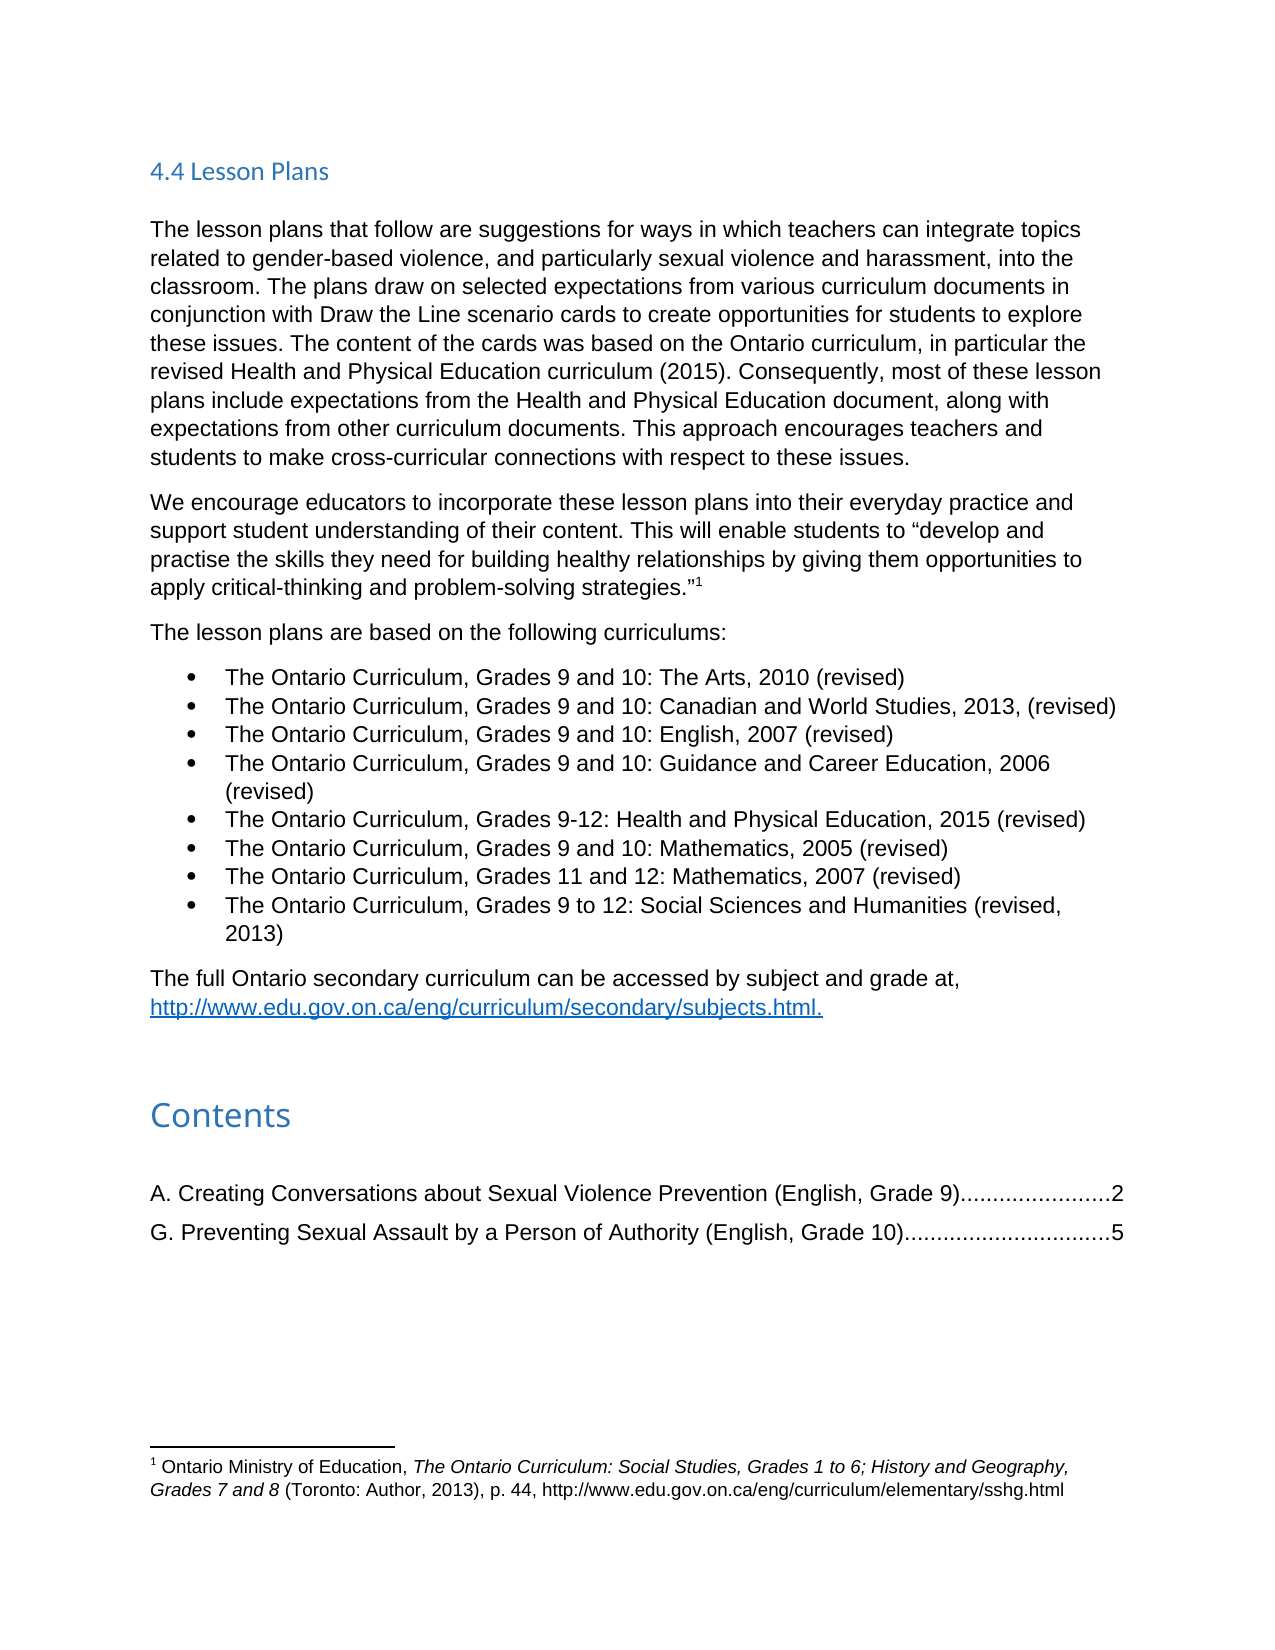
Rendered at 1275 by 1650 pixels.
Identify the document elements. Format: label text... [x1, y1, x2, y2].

text The lesson plans that follow are suggestions for ways in which teachers can integrate topics related to gender-based violence, and particularly sexual violence and harassment, into the classroom. The plans draw on selected expectations from various curriculum documents in conjunction with Draw the Line scenario cards to create opportunities for students to explore these issues. The content of the cards was based on the Ontario curriculum, in particular the revised Health and Physical Education curriculum (2015). Consequently, most of these lesson plans include expectations from the Health and Physical Education document, along with expectations from other curriculum documents. This approach encourages teachers and students to make cross-curricular connections with respect to these issues. [150, 216, 1125, 470]
text The lesson plans are based on the following curriculums: [150, 619, 1125, 646]
list The Ontario Curriculum, Grades 9 and 10: Canadian and World Studies, 2013, (revised) [187, 693, 1125, 719]
subtitle 4.4 Lesson Plans [150, 154, 1125, 187]
text We encourage educators to incorporate these lesson plans into their everyday practice and support student understanding of their content. This will enable students to “develop and practise the skills they need for building healthy relationships by giving them opportunities to apply critical-thinking and problem-solving strategies.” [150, 489, 1125, 600]
list The Ontario Curriculum, Grades 9 and 10: Guidance and Career Education, 2006 (revised) [187, 749, 1125, 804]
list The Ontario Curriculum, Grades 11 and 12: Mathematics, 2007 (revised) [187, 863, 1125, 890]
text The full Ontario secondary curriculum can be accessed by subject and grade at, http://www.edu.gov.on.ca/eng/curriculum/secondary/subjects.html. [150, 965, 1125, 1020]
list The Ontario Curriculum, Grades 9 to 12: Social Sciences and Humanities (revised, 2013) [187, 892, 1125, 947]
list The Ontario Curriculum, Grades 9 and 10: English, 2007 (revised) [187, 721, 1125, 747]
list The Ontario Curriculum, Grades 9-12: Health and Physical Education, 2015 (revised) [187, 806, 1125, 833]
list The Ontario Curriculum, Grades 9 and 10: The Arts, 2010 (revised) [187, 664, 1125, 691]
list The Ontario Curriculum, Grades 9 and 10: Mathematics, 2005 (revised) [187, 835, 1125, 861]
